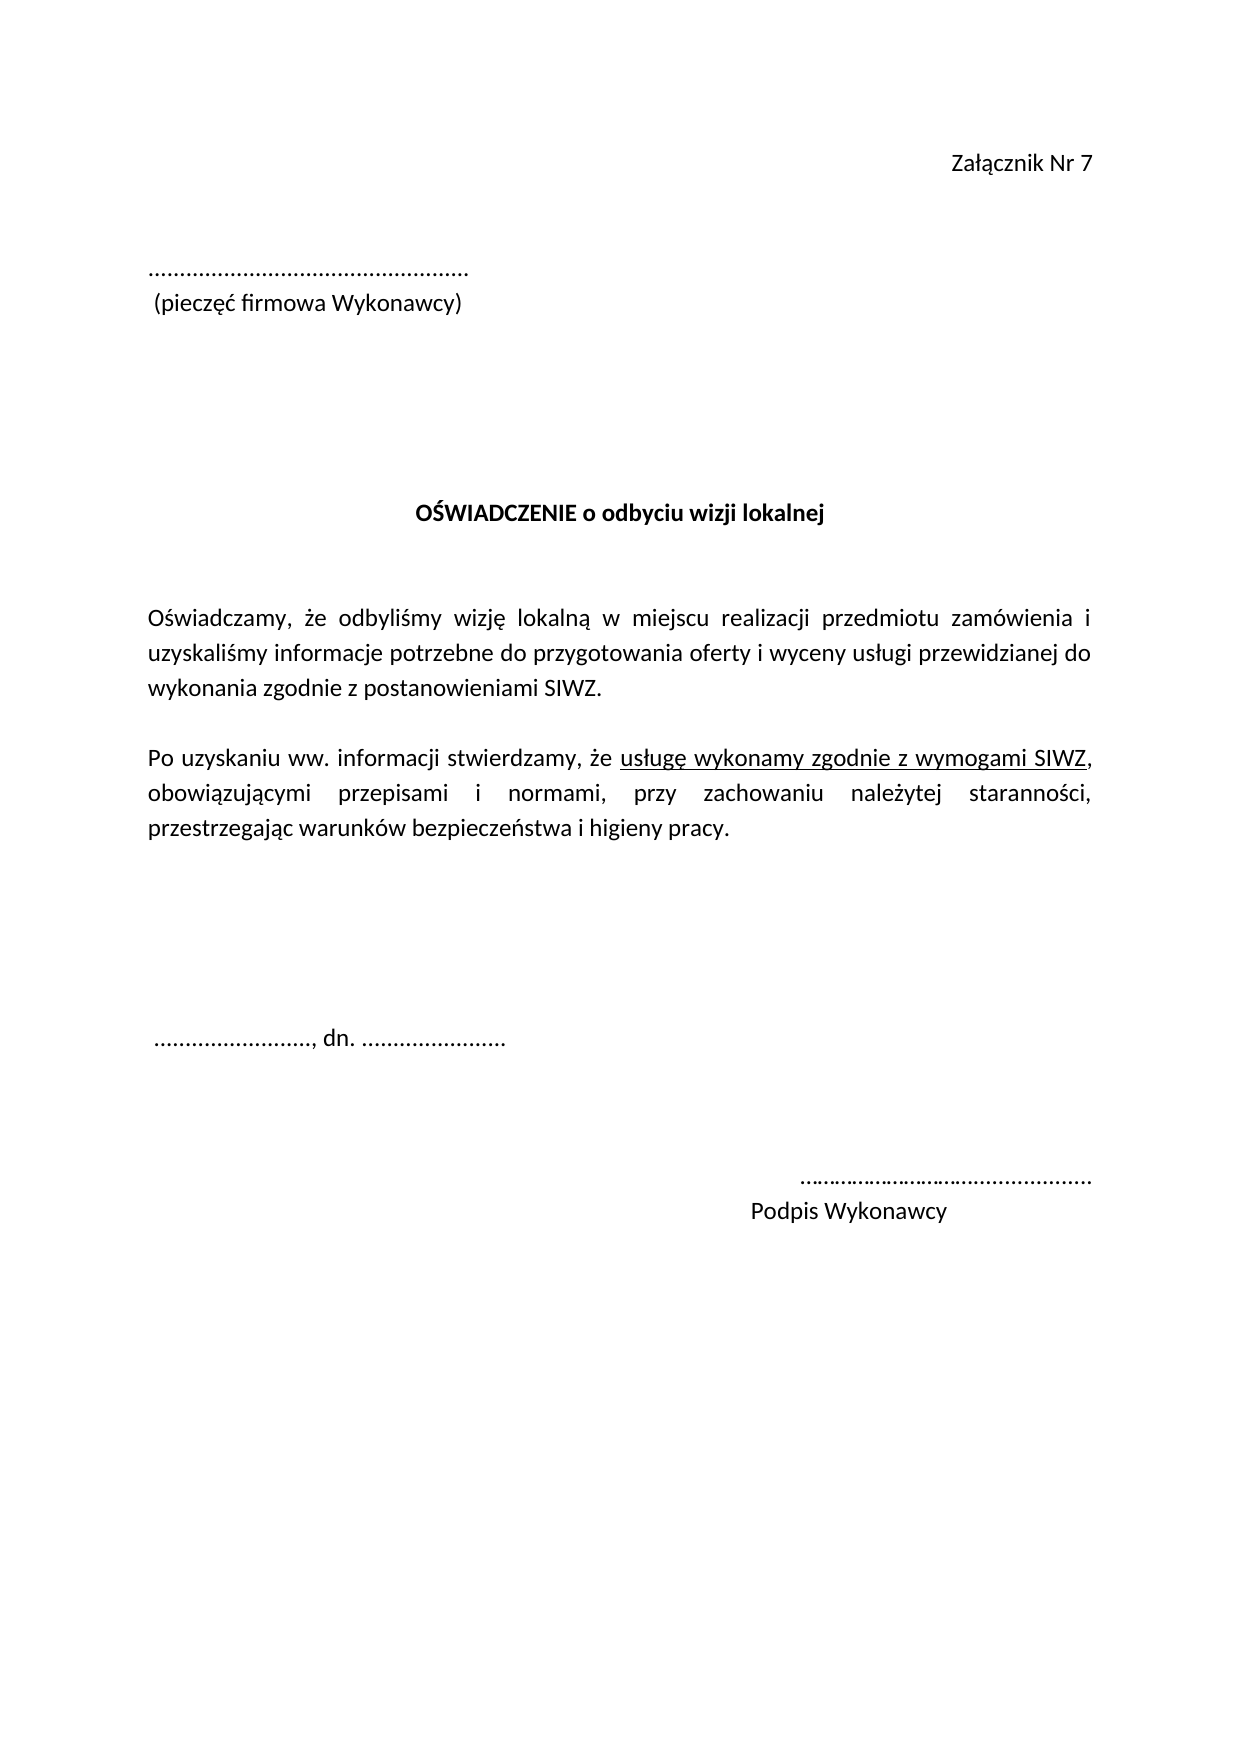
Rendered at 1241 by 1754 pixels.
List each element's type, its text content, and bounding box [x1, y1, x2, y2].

text ................................................... [148, 253, 1093, 283]
text OŚWIADCZENIE o odbyciu wizji lokalnej [148, 498, 1093, 528]
text Po uzyskaniu ww. informacji stwierdzamy, że usługę wykonamy zgodnie z wymogami SIWZ, obowiązującymi przepisami i normami, przy zachowaniu należytej staranności, przestrzegając warunków bezpieczeństwa i higieny pracy. [148, 743, 1093, 843]
text Podpis Wykonawcy [148, 1195, 1093, 1225]
text (pieczęć firmowa Wykonawcy) [148, 288, 1093, 318]
text Załącznik Nr 7 [148, 148, 1093, 178]
text Oświadczamy, że odbyliśmy wizję lokalną w miejscu realizacji przedmiotu zamówienia i uzyskaliśmy informacje potrzebne do przygotowania oferty i wyceny usługi przewidzianej do wykonania zgodnie z postanowieniami SIWZ. [148, 603, 1093, 703]
text ........................., dn. ....................... [148, 1023, 1093, 1053]
text …………………………................... [148, 1160, 1093, 1190]
